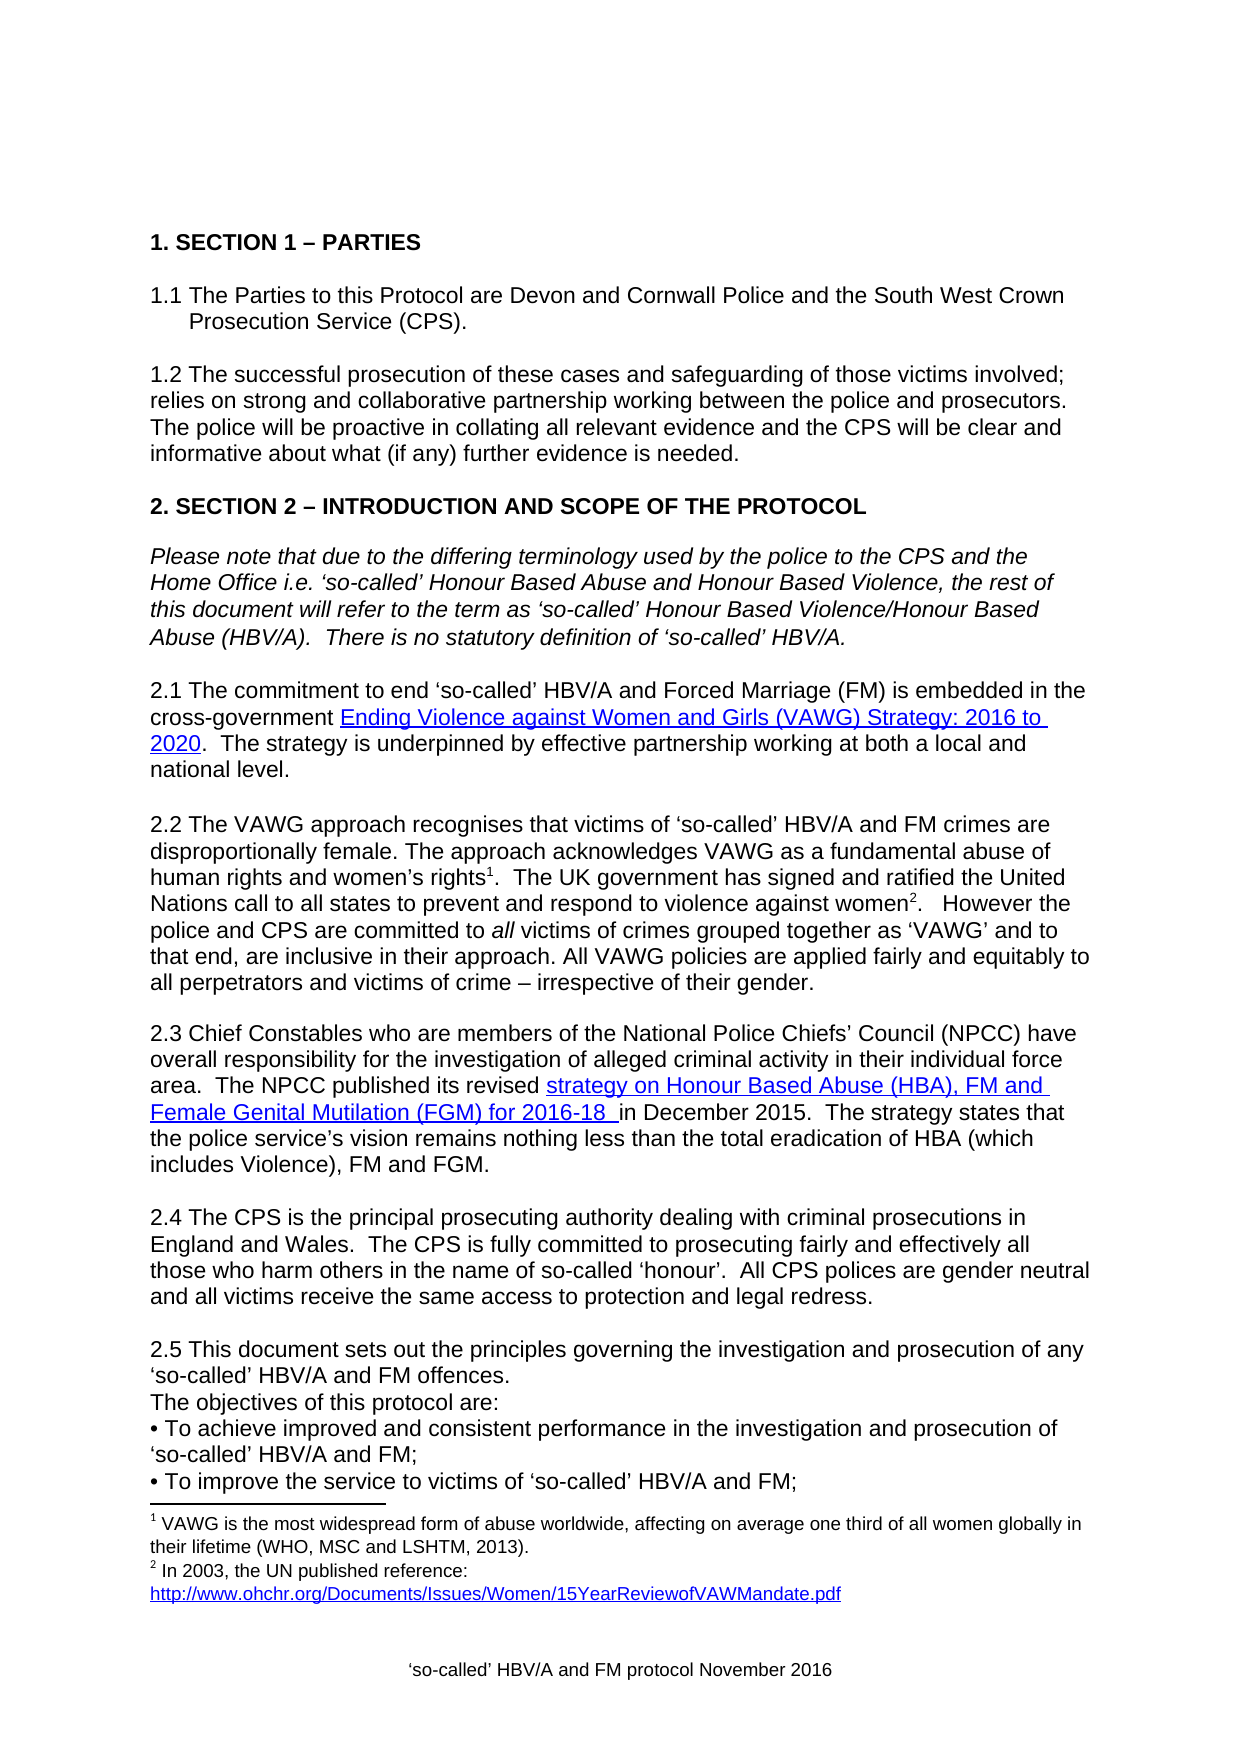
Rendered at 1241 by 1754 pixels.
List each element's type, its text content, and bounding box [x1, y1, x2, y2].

list The Parties to this Protocol are Devon and Cornwall Police and the South West Crown Prosecution Service (CPS). [150, 282, 1090, 334]
text • To improve the service to victims of ‘so-called’ HBV/A and FM; [150, 1468, 1090, 1494]
text 2.1 The commitment to end ‘so-called’ HBV/A and Forced Marriage (FM) is embedded in the cross-government Ending Violence against Women and Girls (VAWG) Strategy: 2016 to 2020. The strategy is underpinned by effective partnership working at both a local and national level. [150, 677, 1090, 782]
text • To achieve improved and consistent performance in the investigation and prosecution of ‘so-called’ HBV/A and FM; [150, 1415, 1090, 1468]
text 1.2 The successful prosecution of these cases and safeguarding of those victims involved; relies on strong and collaborative partnership working between the police and prosecutors. The police will be proactive in collating all relevant evidence and the CPS will be clear and informative about what (if any) further evidence is needed. [150, 361, 1090, 466]
text 2. SECTION 2 – INTRODUCTION AND SCOPE OF THE PROTOCOL [150, 493, 1090, 519]
text 1. SECTION 1 – PARTIES [150, 229, 1090, 255]
text 2.3 Chief Constables who are members of the National Police Chiefs’ Council (NPCC) have overall responsibility for the investigation of alleged criminal activity in their individual force area. The NPCC published its revised strategy on Honour Based Abuse (HBA), FM and Female Genital Mutilation (FGM) for 2016-18 in December 2015. The strategy states that the police service’s vision remains nothing less than the total eradication of HBA (which includes Violence), FM and FGM. [150, 1020, 1090, 1178]
text 2.2 The VAWG approach recognises that victims of ‘so-called’ HBV/A and FM crimes are disproportionally female. The approach acknowledges VAWG as a fundamental abuse of human rights and women’s rights. The UK government has signed and ratified the United Nations call to all states to prevent and respond to violence against women. However the police and CPS are committed to all victims of crimes grouped together as ‘VAWG’ and to that end, are inclusive in their approach. All VAWG policies are applied fairly and equitably to all perpetrators and victims of crime – irrespective of their gender. [150, 811, 1090, 996]
text 2.4 The CPS is the principal prosecuting authority dealing with criminal prosecutions in and . The CPS is fully committed to prosecuting fairly and effectively all those who harm others in the name of so-called ‘honour’. All CPS polices are gender neutral and all victims receive the same access to protection and legal redress. [150, 1204, 1090, 1309]
text Please note that due to the differing terminology used by the police to the CPS and the Home Office i.e. ‘so-called’ Honour Based Abuse and Honour Based Violence, the rest of this document will refer to the term as ‘so-called’ Honour Based Violence/Honour Based Abuse (HBV/A). There is no statutory definition of ‘so-called’ HBV/A. [150, 543, 1090, 651]
text 2.5 This document sets out the principles governing the investigation and prosecution of any ‘so-called’ HBV/A and FM offences. [150, 1336, 1090, 1389]
text The objectives of this protocol are: [150, 1389, 1090, 1415]
